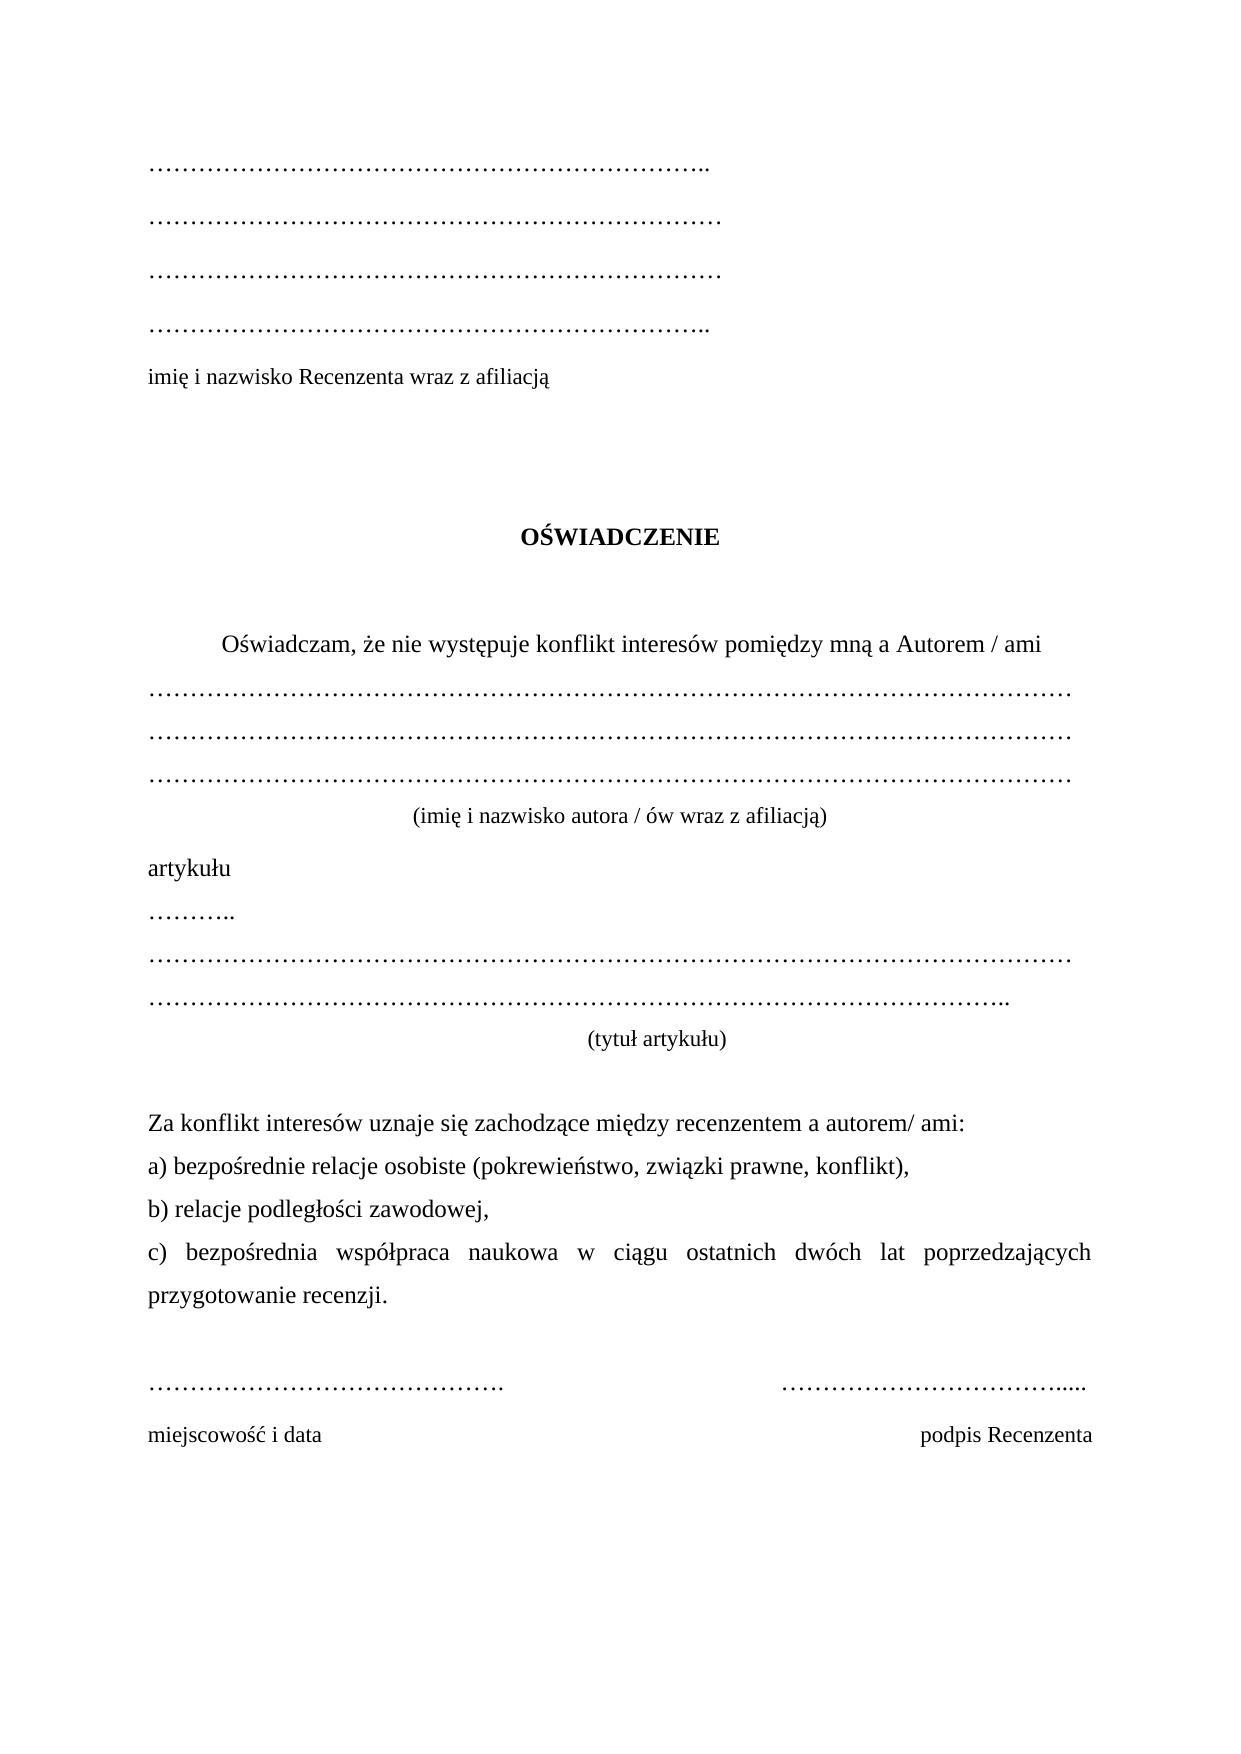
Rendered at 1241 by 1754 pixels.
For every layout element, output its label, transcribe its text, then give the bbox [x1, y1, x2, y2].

text artykułu [148, 853, 1093, 882]
text a) bezpośrednie relacje osobiste (pokrewieństwo, związki prawne, konflikt), [148, 1151, 1093, 1180]
text Za konflikt interesów uznaje się zachodzące między recenzentem a autorem/ ami: [148, 1108, 1093, 1137]
text OŚWIADCZENIE [148, 522, 1093, 551]
text ………..…………………………………………………………………………………………………………………………………………………………………………………………….. [148, 896, 1093, 1011]
text ………………………………………………………….. [148, 148, 1093, 176]
text miejscowość i data podpis Recenzenta [148, 1421, 1093, 1447]
text imię i nazwisko Recenzenta wraz z afiliacją [148, 363, 1093, 389]
text …………………………………………………………… [148, 255, 1093, 284]
text (imię i nazwisko autora / ów wraz z afiliacją) [148, 802, 1093, 828]
text ……………………………………………………………………………………………………………………………………………………………………………………………………………………………………………………………………………………………………… [148, 673, 1093, 788]
text Oświadczam, że nie występuje konflikt interesów pomiędzy mną a Autorem / ami [148, 629, 1093, 658]
text c) bezpośrednia współpraca naukowa w ciągu ostatnich dwóch lat poprzedzających przygotowanie recenzji. [148, 1237, 1093, 1309]
text b) relacje podległości zawodowej, [148, 1194, 1093, 1223]
text ……………………………………. ……………………………..... [148, 1367, 1093, 1396]
text ………………………………………………………….. [148, 309, 1093, 338]
text (tytuł artykułu) [148, 1026, 1093, 1052]
text …………………………………………………………… [148, 201, 1093, 230]
